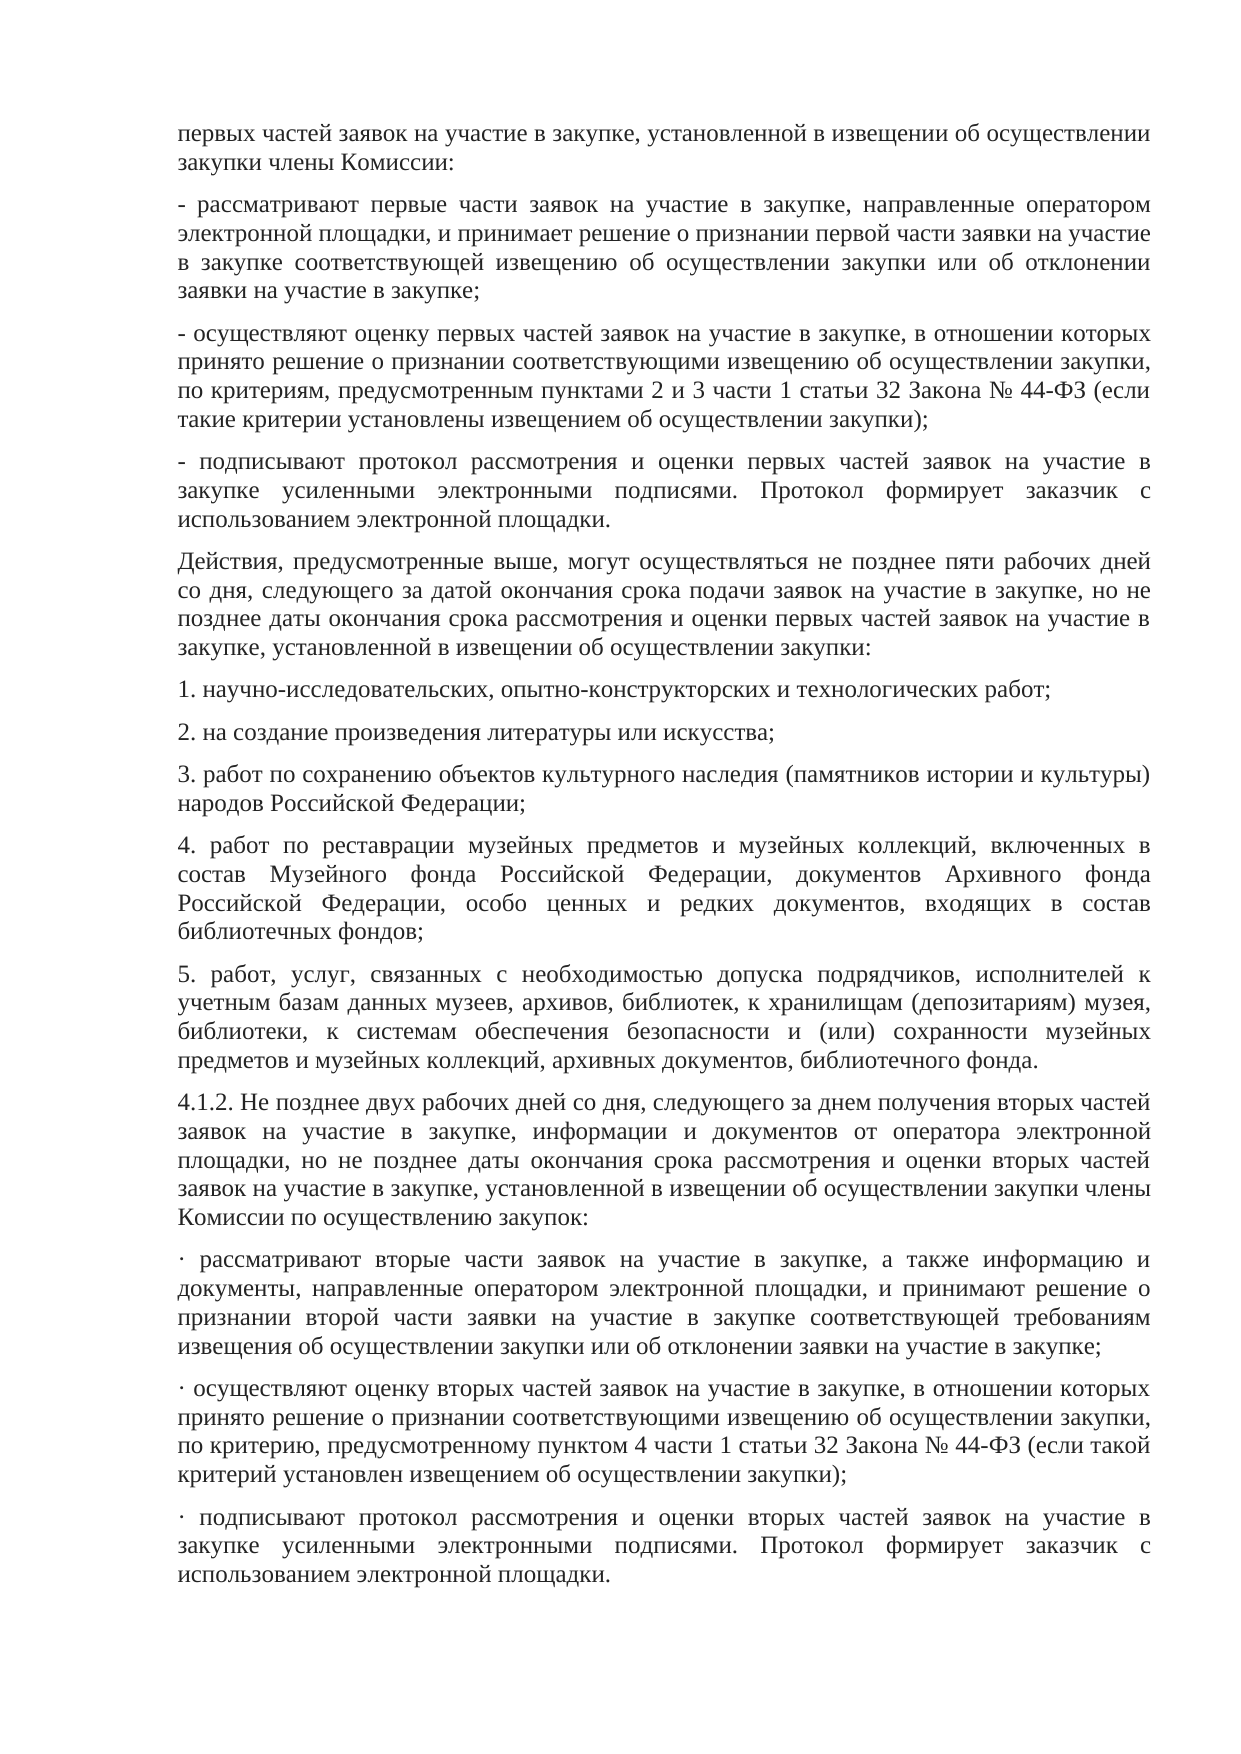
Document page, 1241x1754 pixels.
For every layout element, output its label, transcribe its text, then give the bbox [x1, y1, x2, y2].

text - осуществляют оценку первых частей заявок на участие в закупке, в отношении которых принято решение о признании соответствующими извещению об осуществлении закупки, по критериям, предусмотренным пунктами 2 и 3 части 1 статьи 32 Закона № 44-ФЗ (если такие критерии установлены извещением об осуществлении закупки); [177, 318, 1152, 433]
text 1. научно-исследовательских, опытно-конструкторских и технологических работ; [177, 674, 1152, 703]
text 5. работ, услуг, связанных с необходимостью допуска подрядчиков, исполнителей к учетным базам данных музеев, архивов, библиотек, к хранилищам (депозитариям) музея, библиотеки, к системам обеспечения безопасности и (или) сохранности музейных предметов и музейных коллекций, архивных документов, библиотечного фонда. [177, 959, 1152, 1074]
text 3. работ по сохранению объектов культурного наследия (памятников истории и культуры) народов Российской Федерации; [177, 759, 1152, 817]
text · подписывают протокол рассмотрения и оценки вторых частей заявок на участие в закупке усиленными электронными подписями. Протокол формирует заказчик с использованием электронной площадки. [177, 1502, 1152, 1588]
text - рассматривают первые части заявок на участие в закупке, направленные оператором электронной площадки, и принимает решение о признании первой части заявки на участие в закупке соответствующей извещению об осуществлении закупки или об отклонении заявки на участие в закупке; [177, 189, 1152, 304]
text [177, 118, 1152, 176]
text · осуществляют оценку вторых частей заявок на участие в закупке, в отношении которых принято решение о признании соответствующими извещению об осуществлении закупки, по критерию, предусмотренному пунктом 4 части 1 статьи 32 Закона № 44-ФЗ (если такой критерий установлен извещением об осуществлении закупки); [177, 1373, 1152, 1488]
text - подписывают протокол рассмотрения и оценки первых частей заявок на участие в закупке усиленными электронными подписями. Протокол формирует заказчик с использованием электронной площадки. [177, 446, 1152, 532]
text Действия, предусмотренные выше, могут осуществляться не позднее пяти рабочих дней со дня, следующего за датой окончания срока подачи заявок на участие в закупке, но не позднее даты окончания срока рассмотрения и оценки первых частей заявок на участие в закупке, установленной в извещении об осуществлении закупки: [177, 546, 1152, 661]
text 4. работ по реставрации музейных предметов и музейных коллекций, включенных в состав Музейного фонда Российской Федерации, документов Архивного фонда Российской Федерации, особо ценных и редких документов, входящих в состав библиотечных фондов; [177, 830, 1152, 945]
text 2. на создание произведения литературы или искусства; [177, 717, 1152, 746]
text · рассматривают вторые части заявок на участие в закупке, а также информацию и документы, направленные оператором электронной площадки, и принимают решение о признании второй части заявки на участие в закупке соответствующей требованиям извещения об осуществлении закупки или об отклонении заявки на участие в закупке; [177, 1244, 1152, 1359]
text 4.1.2. Не позднее двух рабочих дней со дня, следующего за днем получения вторых частей заявок на участие в закупке, информации и документов от оператора электронной площадки, но не позднее даты окончания срока рассмотрения и оценки вторых частей заявок на участие в закупке, установленной в извещении об осуществлении закупки члены Комиссии по осуществлению закупок: [177, 1087, 1152, 1231]
